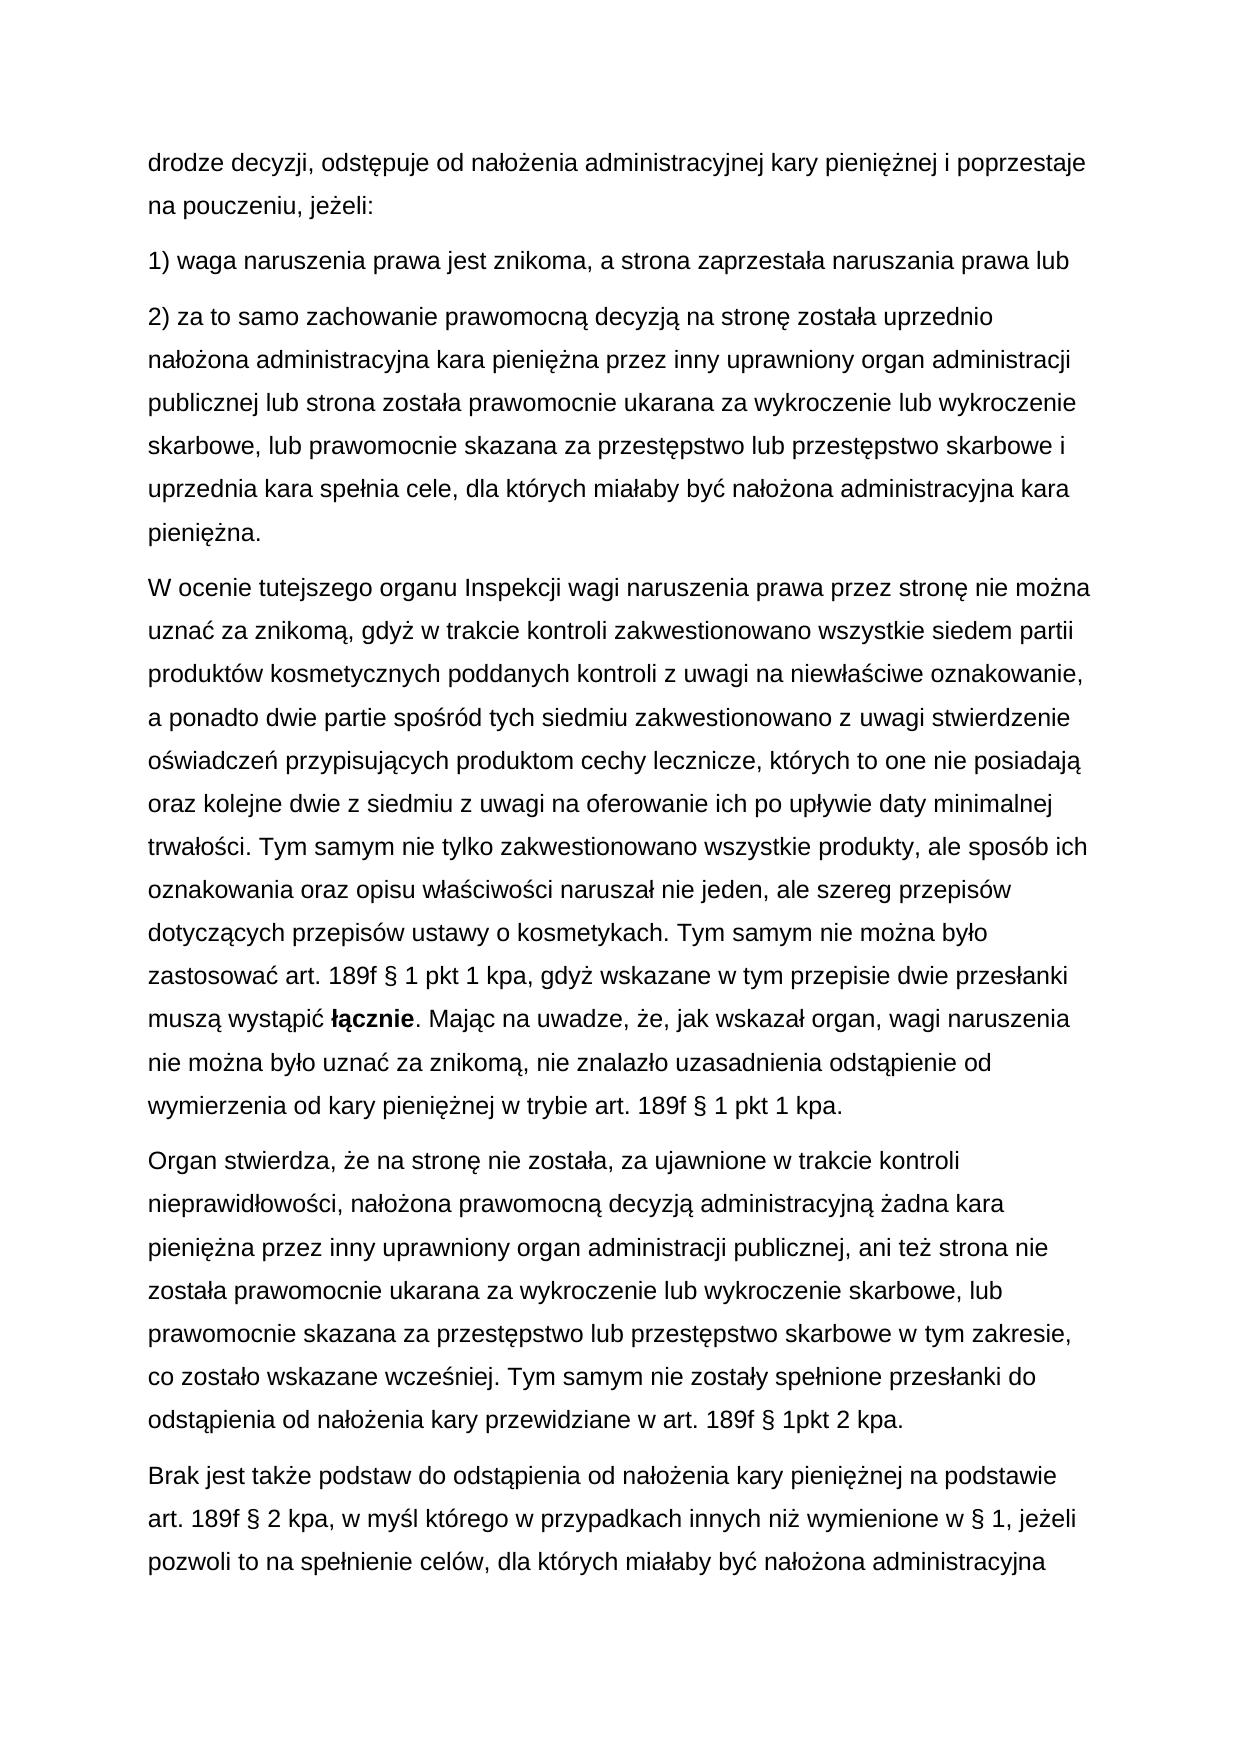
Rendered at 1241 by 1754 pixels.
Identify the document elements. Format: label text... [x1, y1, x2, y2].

text Organ stwierdza, że na stronę nie została, za ujawnione w trakcie kontroli nieprawidłowości, nałożona prawomocną decyzją administracyjną żadna kara pieniężna przez inny uprawniony organ administracji publicznej, ani też strona nie została prawomocnie ukarana za wykroczenie lub wykroczenie skarbowe, lub prawomocnie skazana za przestępstwo lub przestępstwo skarbowe w tym zakresie, co zostało wskazane wcześniej. Tym samym nie zostały spełnione przesłanki do odstąpienia od nałożenia kary przewidziane w art. 189f § 1pkt 2 kpa. [148, 1146, 1093, 1434]
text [148, 1461, 1093, 1576]
text 1) waga naruszenia prawa jest znikoma, a strona zaprzestała naruszania prawa lub [148, 246, 1093, 275]
text 2) za to samo zachowanie prawomocną decyzją na stronę została uprzednio nałożona administracyjna kara pieniężna przez inny uprawniony organ administracji publicznej lub strona została prawomocnie ukarana za wykroczenie lub wykroczenie skarbowe, lub prawomocnie skazana za przestępstwo lub przestępstwo skarbowe i uprzednia kara spełnia cele, dla których miałaby być nałożona administracyjna kara pieniężna. [148, 302, 1093, 546]
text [148, 148, 1093, 219]
text W ocenie tutejszego organu Inspekcji wagi naruszenia prawa przez stronę nie można uznać za znikomą, gdyż w trakcie kontroli zakwestionowano wszystkie siedem partii produktów kosmetycznych poddanych kontroli z uwagi na niewłaściwe oznakowanie, a ponadto dwie partie spośród tych siedmiu zakwestionowano z uwagi stwierdzenie oświadczeń przypisujących produktom cechy lecznicze, których to one nie posiadają oraz kolejne dwie z siedmiu z uwagi na oferowanie ich po upływie daty minimalnej trwałości. Tym samym nie tylko zakwestionowano wszystkie produkty, ale sposób ich oznakowania oraz opisu właściwości naruszał nie jeden, ale szereg przepisów dotyczących przepisów ustawy o kosmetykach. Tym samym nie można było zastosować art. 189f § 1 pkt 1 kpa, gdyż wskazane w tym przepisie dwie przesłanki muszą wystąpić łącznie. Mając na uwadze, że, jak wskazał organ, wagi naruszenia nie można było uznać za znikomą, nie znalazło uzasadnienia odstąpienie od wymierzenia od kary pieniężnej w trybie art. 189f § 1 pkt 1 kpa. [148, 573, 1093, 1119]
